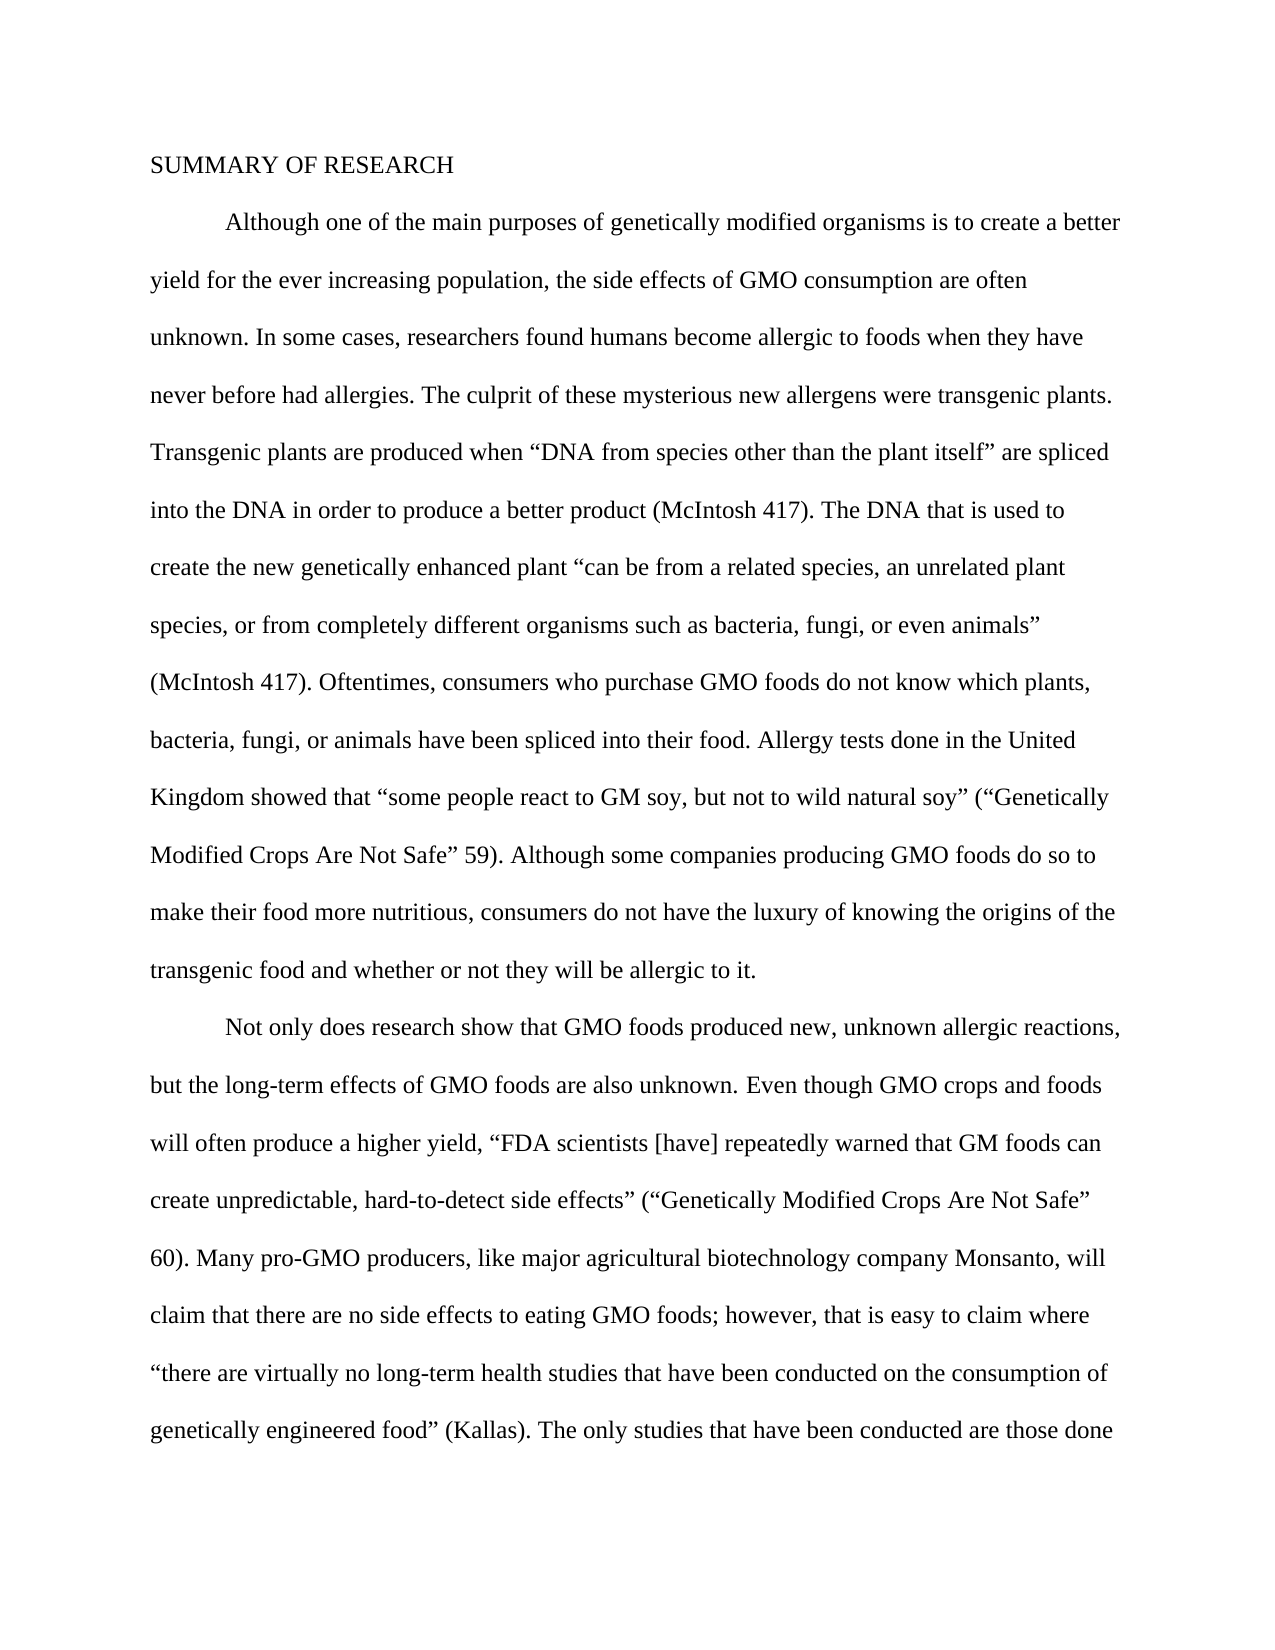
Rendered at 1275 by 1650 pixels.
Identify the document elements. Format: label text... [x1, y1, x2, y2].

text Although one of the main purposes of genetically modified organisms is to create a better yield for the ever increasing population, the side effects of GMO consumption are often unknown. In some cases, researchers found humans become allergic to foods when they have never before had allergies. The culprit of these mysterious new allergens were transgenic plants. Transgenic plants are produced when “DNA from species other than the plant itself” are spliced into the DNA in order to produce a better product (McIntosh 417). The DNA that is used to create the new genetically enhanced plant “can be from a related species, an unrelated plant species, or from completely different organisms such as bacteria, fungi, or even animals” (McIntosh 417). Oftentimes, consumers who purchase GMO foods do not know which plants, bacteria, fungi, or animals have been spliced into their food. Allergy tests done in the United Kingdom showed that “some people react to GM soy, but not to wild natural soy” (“Genetically Modified Crops Are Not Safe” 59). Although some companies producing GMO foods do so to make their food more nutritious, consumers do not have the luxury of knowing the origins of the transgenic food and whether or not they will be allergic to it. [150, 207, 1125, 984]
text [150, 1012, 1125, 1444]
text SUMMARY OF RESEARCH [150, 150, 1125, 179]
